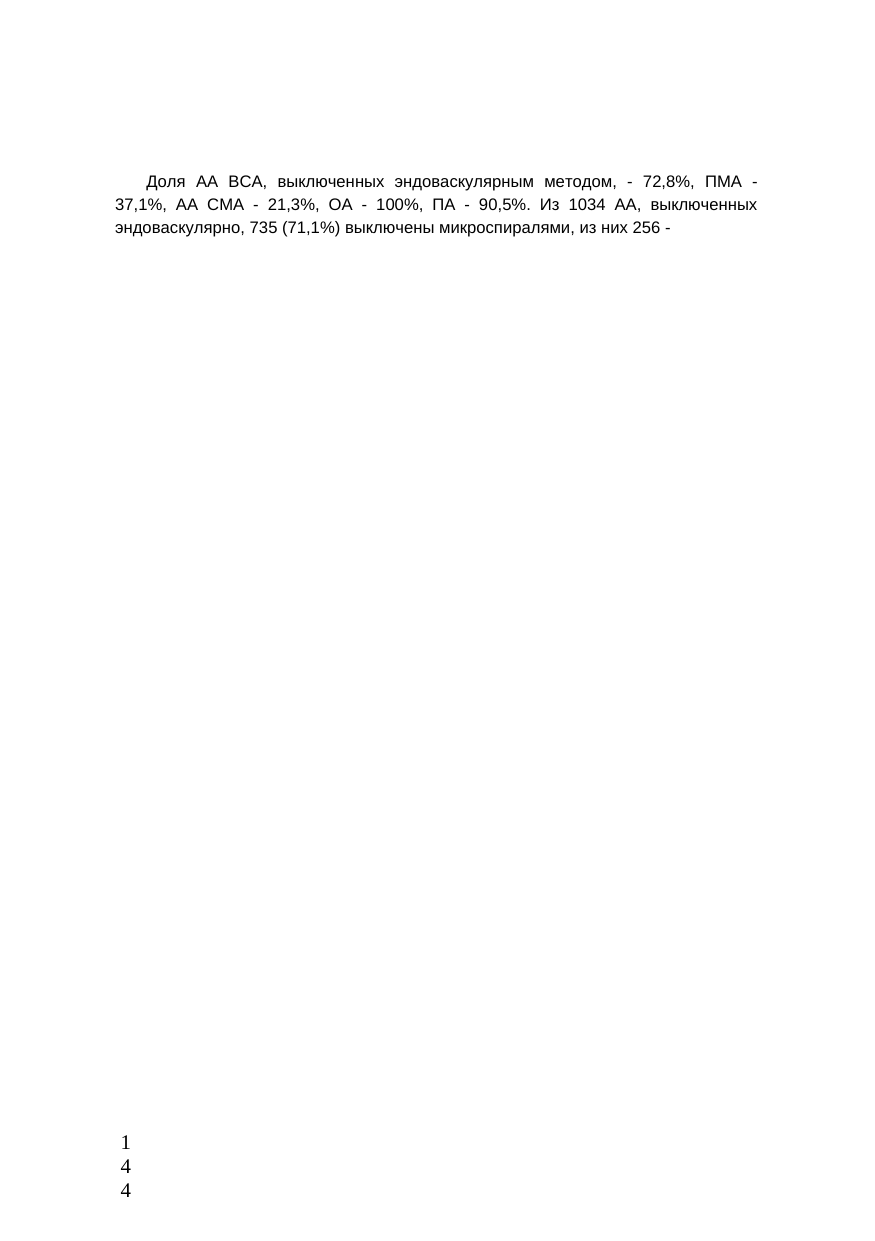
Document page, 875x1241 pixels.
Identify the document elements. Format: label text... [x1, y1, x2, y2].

text Доля АА ВСА, выключенных эндоваскулярным методом, - 72,8%, ПМА - 37,1%, АА СМА - 21,3%, ОА - 100%, ПА - 90,5%. Из 1034 АА, выключенных эндоваскулярно, 735 (71,1%) выключены микроспиралями, из них 256 - [115, 172, 759, 237]
